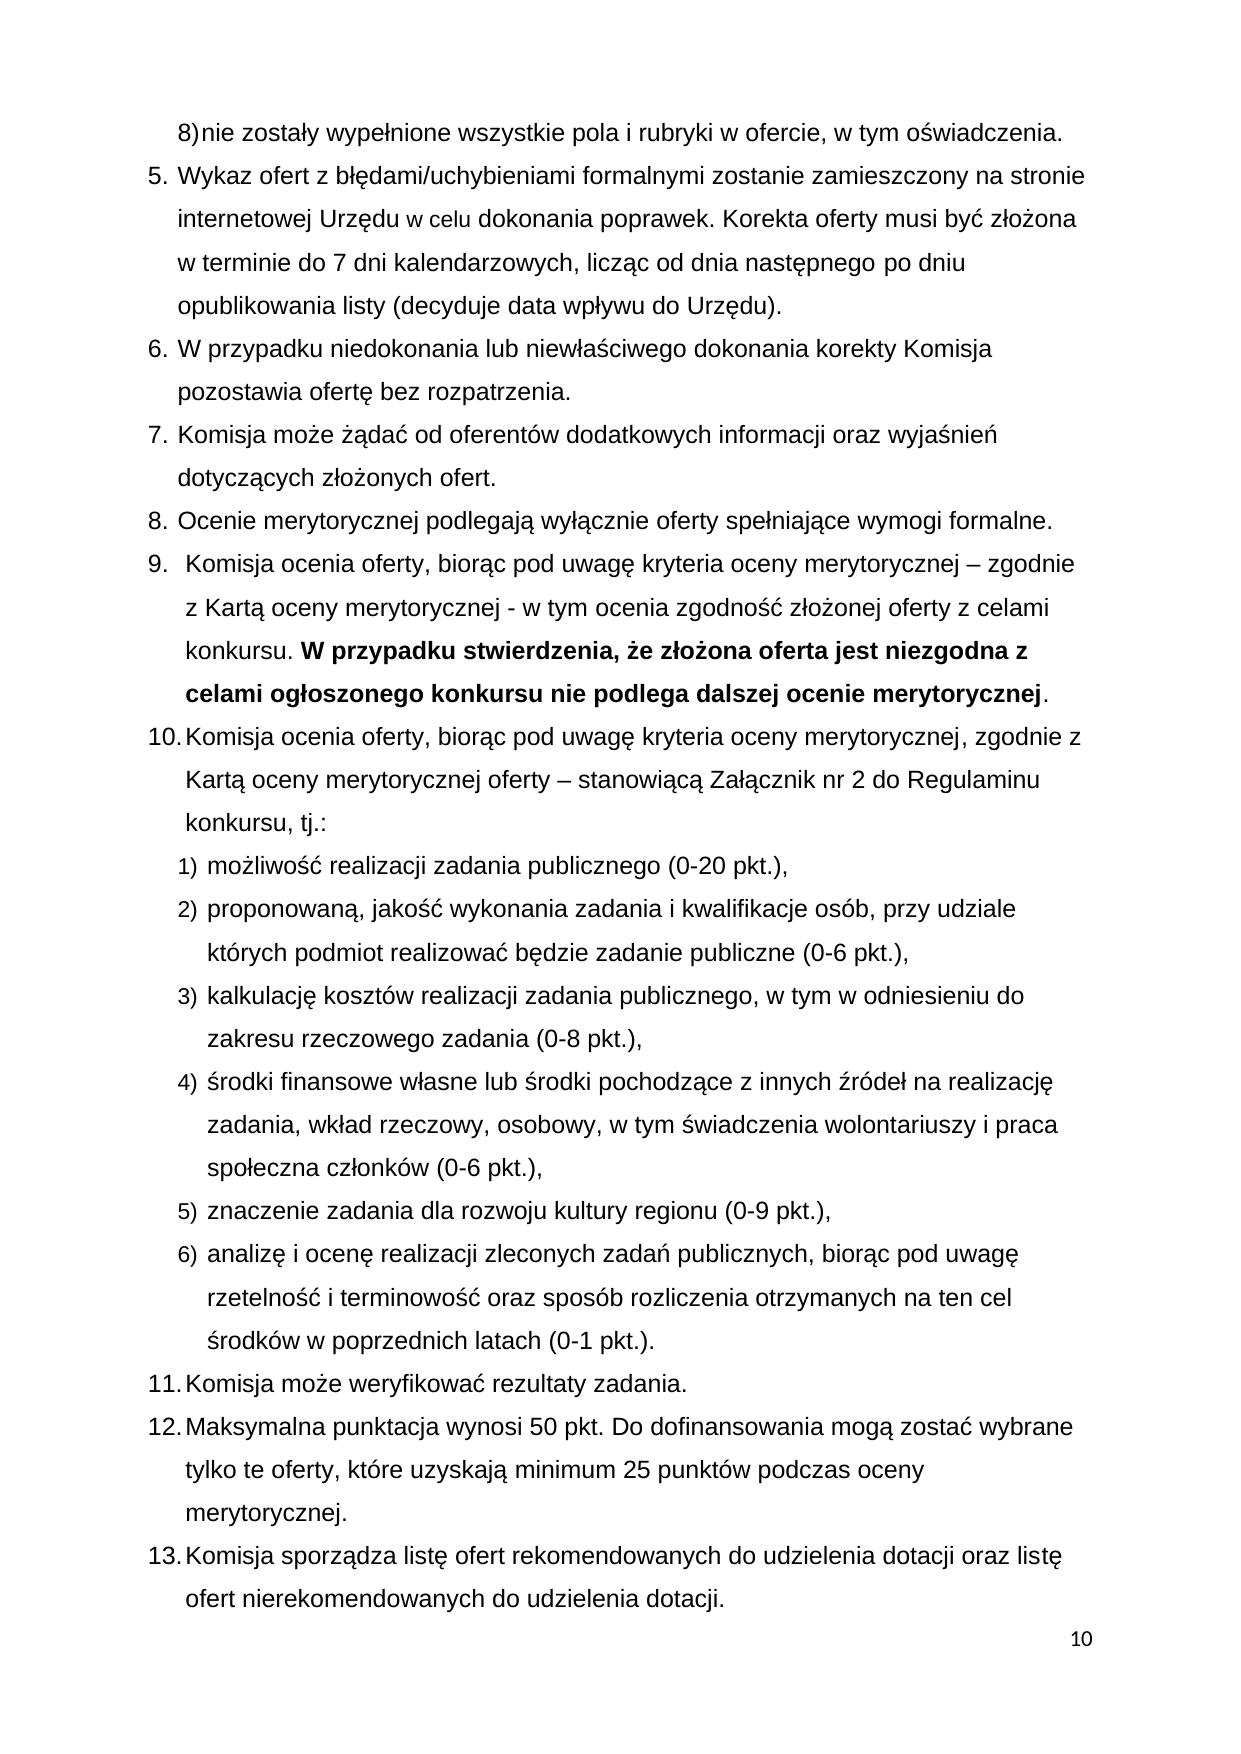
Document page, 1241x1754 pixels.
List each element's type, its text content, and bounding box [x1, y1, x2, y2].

list środki finansowe własne lub środki pochodzące z innych źródeł na realizację zadania, wkład rzeczowy, osobowy, w tym świadczenia wolontariuszy i praca społeczna członków (0-6 pkt.), [177, 1067, 1092, 1182]
list analizę i ocenę realizacji zleconych zadań publicznych, biorąc pod uwagę rzetelność i terminowość oraz sposób rozliczenia otrzymanych na ten cel środków w poprzednich latach (0-1 pkt.). [177, 1239, 1092, 1354]
list proponowaną, jakość wykonania zadania i kwalifikacje osób, przy udziale których podmiot realizować będzie zadanie publiczne (0-6 pkt.), [177, 894, 1092, 966]
list znaczenie zadania dla rozwoju kultury regionu (0-9 pkt.), [177, 1196, 1092, 1225]
list możliwość realizacji zadania publicznego (0-20 pkt.), [177, 851, 1092, 880]
list Komisja może weryfikować rezultaty zadania. [148, 1369, 1092, 1397]
list Komisja sporządza listę ofert rekomendowanych do udzielenia dotacji oraz listę ofert nierekomendowanych do udzielenia dotacji. [148, 1541, 1092, 1613]
list Komisja ocenia oferty, biorąc pod uwagę kryteria oceny merytorycznej – zgodnie z Kartą oceny merytorycznej - w tym ocenia zgodność złożonej oferty z celami konkursu. W przypadku stwierdzenia, że złożona oferta jest niezgodna z celami ogłoszonego konkursu nie podlega dalszej ocenie merytorycznej. [148, 549, 1092, 707]
list Komisja ocenia oferty, biorąc pod uwagę kryteria oceny merytorycznej, zgodnie z Kartą oceny merytorycznej oferty – stanowiącą Załącznik nr 2 do Regulaminu konkursu, tj.: [148, 722, 1092, 837]
list kalkulację kosztów realizacji zadania publicznego, w tym w odniesieniu do zakresu rzeczowego zadania (0-8 pkt.), [177, 981, 1092, 1052]
list Ocenie merytorycznej podlegają wyłącznie oferty spełniające wymogi formalne. [148, 506, 1092, 535]
list W przypadku niedokonania lub niewłaściwego dokonania korekty Komisja pozostawia ofertę bez rozpatrzenia. [148, 334, 1092, 406]
list Wykaz ofert z błędami/uchybieniami formalnymi zostanie zamieszczony na stronie internetowej Urzędu w celu dokonania poprawek. Korekta oferty musi być złożona w terminie do 7 dni kalendarzowych, licząc od dnia następnego po dniu opublikowania listy (decyduje data wpływu do Urzędu). [148, 161, 1092, 319]
list Maksymalna punktacja wynosi 50 pkt. Do dofinansowania mogą zostać wybrane tylko te oferty, które uzyskają minimum 25 punktów podczas oceny merytorycznej. [148, 1412, 1092, 1527]
list Komisja może żądać od oferentów dodatkowych informacji oraz wyjaśnień dotyczących złożonych ofert. [148, 420, 1092, 492]
list nie zostały wypełnione wszystkie pola i rubryki w ofercie, w tym oświadczenia. [177, 118, 1092, 147]
